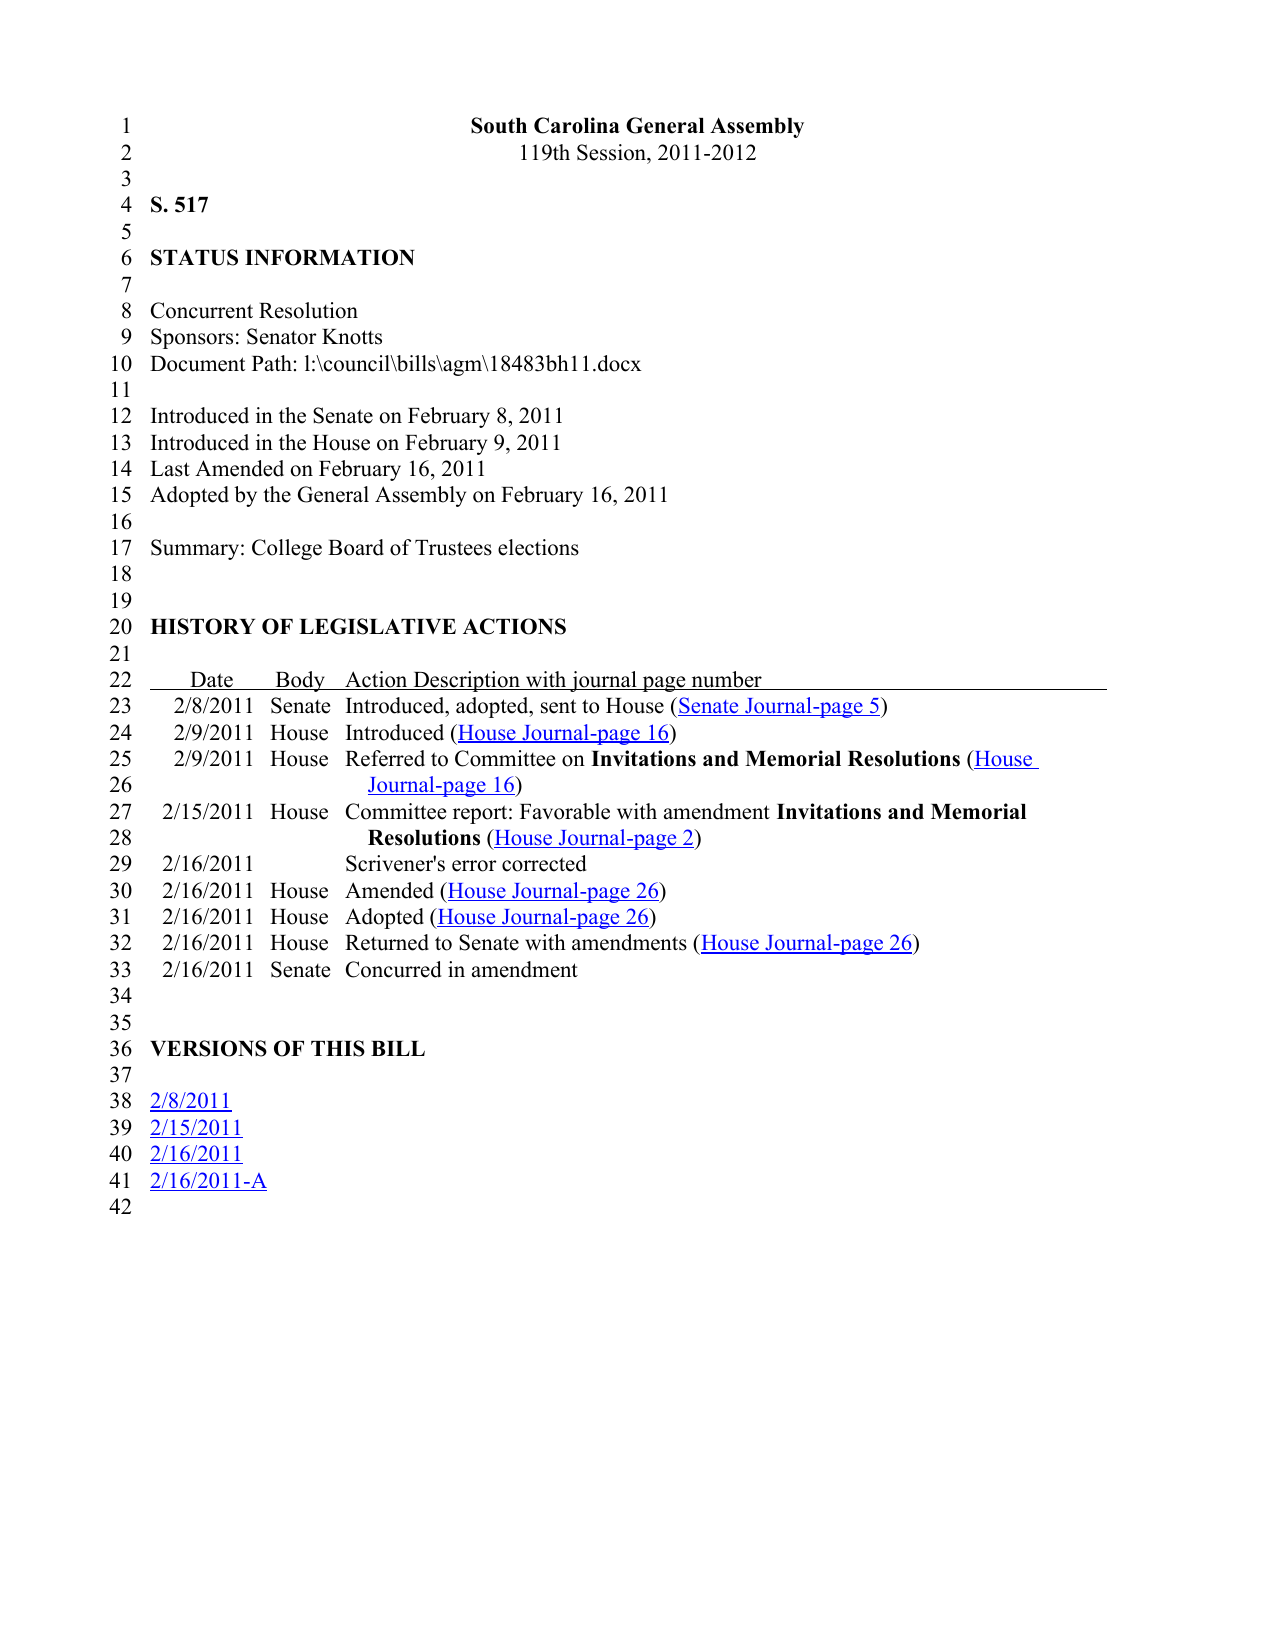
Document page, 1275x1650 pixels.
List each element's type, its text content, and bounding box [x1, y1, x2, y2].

text South Carolina General Assembly [150, 112, 1125, 139]
text 2/8/2011 Senate Introduced, adopted, sent to House (Senate Journal-page 5) [150, 692, 1125, 719]
text 2/9/2011 House Introduced (House Journal-page 16) [150, 719, 1125, 745]
text 2/16/2011 House Adopted (House Journal-page 26) [150, 903, 1125, 929]
text 2/8/2011 [150, 1088, 1125, 1114]
text 119th Session, 2011-2012 [150, 139, 1125, 165]
text 2/16/2011 House Amended (House Journal-page 26) [150, 877, 1125, 903]
text Date Body Action Description with journal page number [150, 666, 1125, 692]
text Adopted by the General Assembly on February 16, 2011 [150, 481, 1125, 508]
text 2/15/2011 [150, 1114, 1125, 1140]
text 2/16/2011 House Returned to Senate with amendments (House Journal-page 26) [150, 929, 1125, 956]
text 2/16/2011 Scrivener's error corrected [150, 850, 1125, 877]
text Sponsors: Senator Knotts [150, 323, 1125, 350]
text Last Amended on February 16, 2011 [150, 455, 1125, 481]
text VERSIONS OF THIS BILL [150, 1035, 1125, 1061]
text Summary: College Board of Trustees elections [150, 534, 1125, 561]
text 2/16/2011 Senate Concurred in amendment [150, 956, 1125, 982]
text Document Path: l:\council\bills\agm\18483bh11.docx [150, 350, 1125, 376]
text 2/16/2011-A [150, 1167, 1125, 1193]
text 2/9/2011 House Referred to Committee on Invitations and Memorial Resolutions (House Journal-page 16) [150, 745, 1125, 798]
text STATUS INFORMATION [150, 244, 1125, 271]
text Concurrent Resolution [150, 297, 1125, 323]
text Introduced in the House on February 9, 2011 [150, 429, 1125, 455]
text S. 517 [150, 192, 1125, 218]
text 2/15/2011 House Committee report: Favorable with amendment Invitations and Memorial Resolutions (House Journal-page 2) [150, 798, 1125, 850]
text Introduced in the Senate on February 8, 2011 [150, 402, 1125, 429]
text HISTORY OF LEGISLATIVE ACTIONS [150, 613, 1125, 639]
text 2/16/2011 [150, 1140, 1125, 1167]
